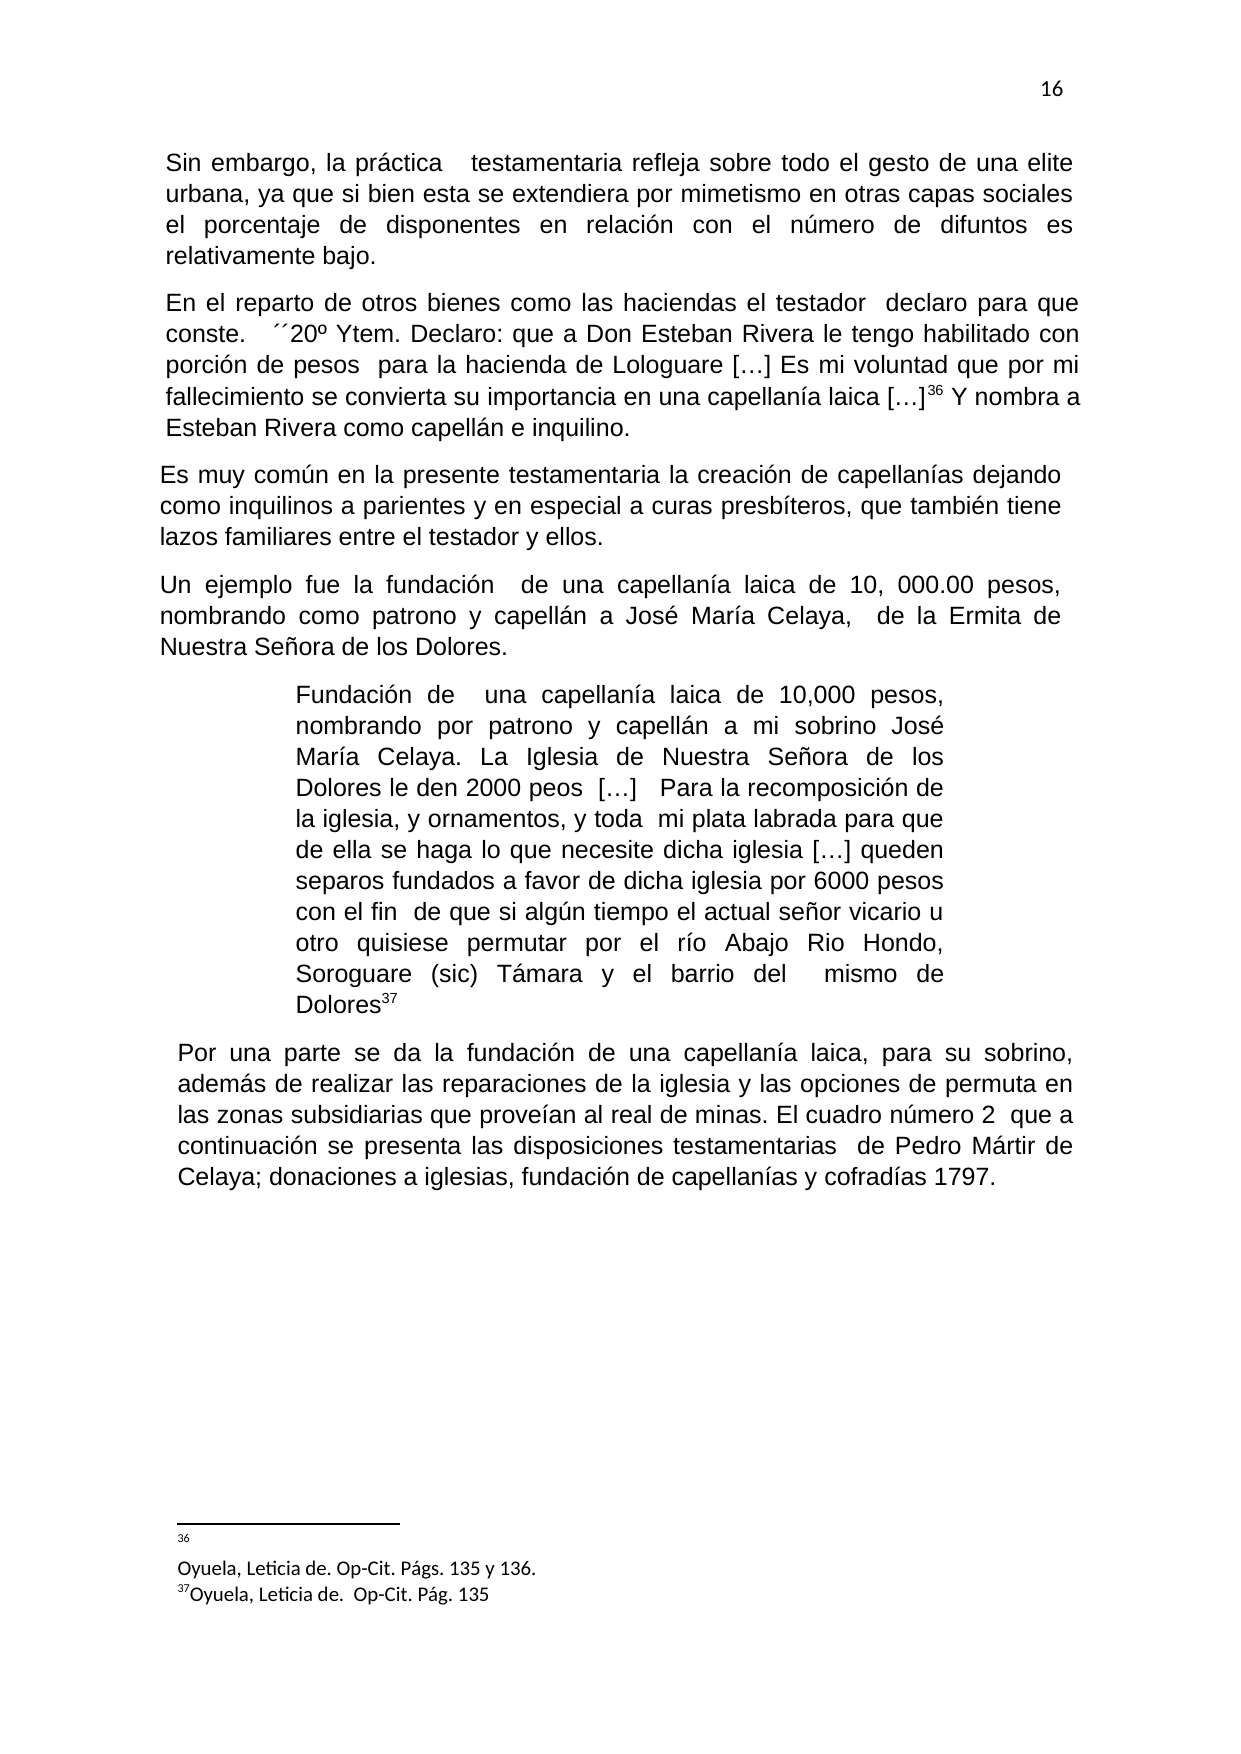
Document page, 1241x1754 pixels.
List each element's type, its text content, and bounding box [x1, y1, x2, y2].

text Por una parte se da la fundación de una capellanía laica, para su sobrino, además de realizar las reparaciones de la iglesia y las opciones de permuta en las zonas subsidiarias que proveían al real de minas. El cuadro número 2 que a continuación se presenta las disposiciones testamentarias de Pedro Mártir de Celaya; donaciones a iglesias, fundación de capellanías y cofradías 1797. [177, 1038, 1075, 1191]
text En el reparto de otros bienes como las haciendas el testador declaro para que conste. ´´20º Ytem. Declaro: que a Don Esteban Rivera le tengo habilitado con porción de pesos para la hacienda de Lologuare […] Es mi voluntad que por mi fallecimiento se convierta su importancia en una capellanía laica […] Y nombra a Esteban Rivera como capellán e inquilino. [165, 288, 1081, 441]
text Fundación de una capellanía laica de 10,000 pesos, nombrando por patrono y capellán a mi sobrino José María Celaya. La Iglesia de Nuestra Señora de los Dolores le den 2000 peos […] Para la recomposición de la iglesia, y ornamentos, y toda mi plata labrada para que de ella se haga lo que necesite dicha iglesia […] queden separos fundados a favor de dicha iglesia por 6000 pesos con el fin de que si algún tiempo el actual señor vicario u otro quisiese permutar por el río Abajo Rio Hondo, Soroguare (sic) Támara y el barrio del mismo de Dolores [295, 680, 945, 1019]
text Es muy común en la presente testamentaria la creación de capellanías dejando como inquilinos a parientes y en especial a curas presbíteros, que también tiene lazos familiares entre el testador y ellos. [159, 460, 1063, 551]
text Un ejemplo fue la fundación de una capellanía laica de 10, 000.00 pesos, nombrando como patrono y capellán a José María Celaya, de la Ermita de Nuestra Señora de los Dolores. [159, 570, 1063, 661]
text Sin embargo, la práctica testamentaria refleja sobre todo el gesto de una elite urbana, ya que si bien esta se extendiera por mimetismo en otras capas sociales el porcentaje de disponentes en relación con el número de difuntos es relativamente bajo. [165, 148, 1075, 269]
